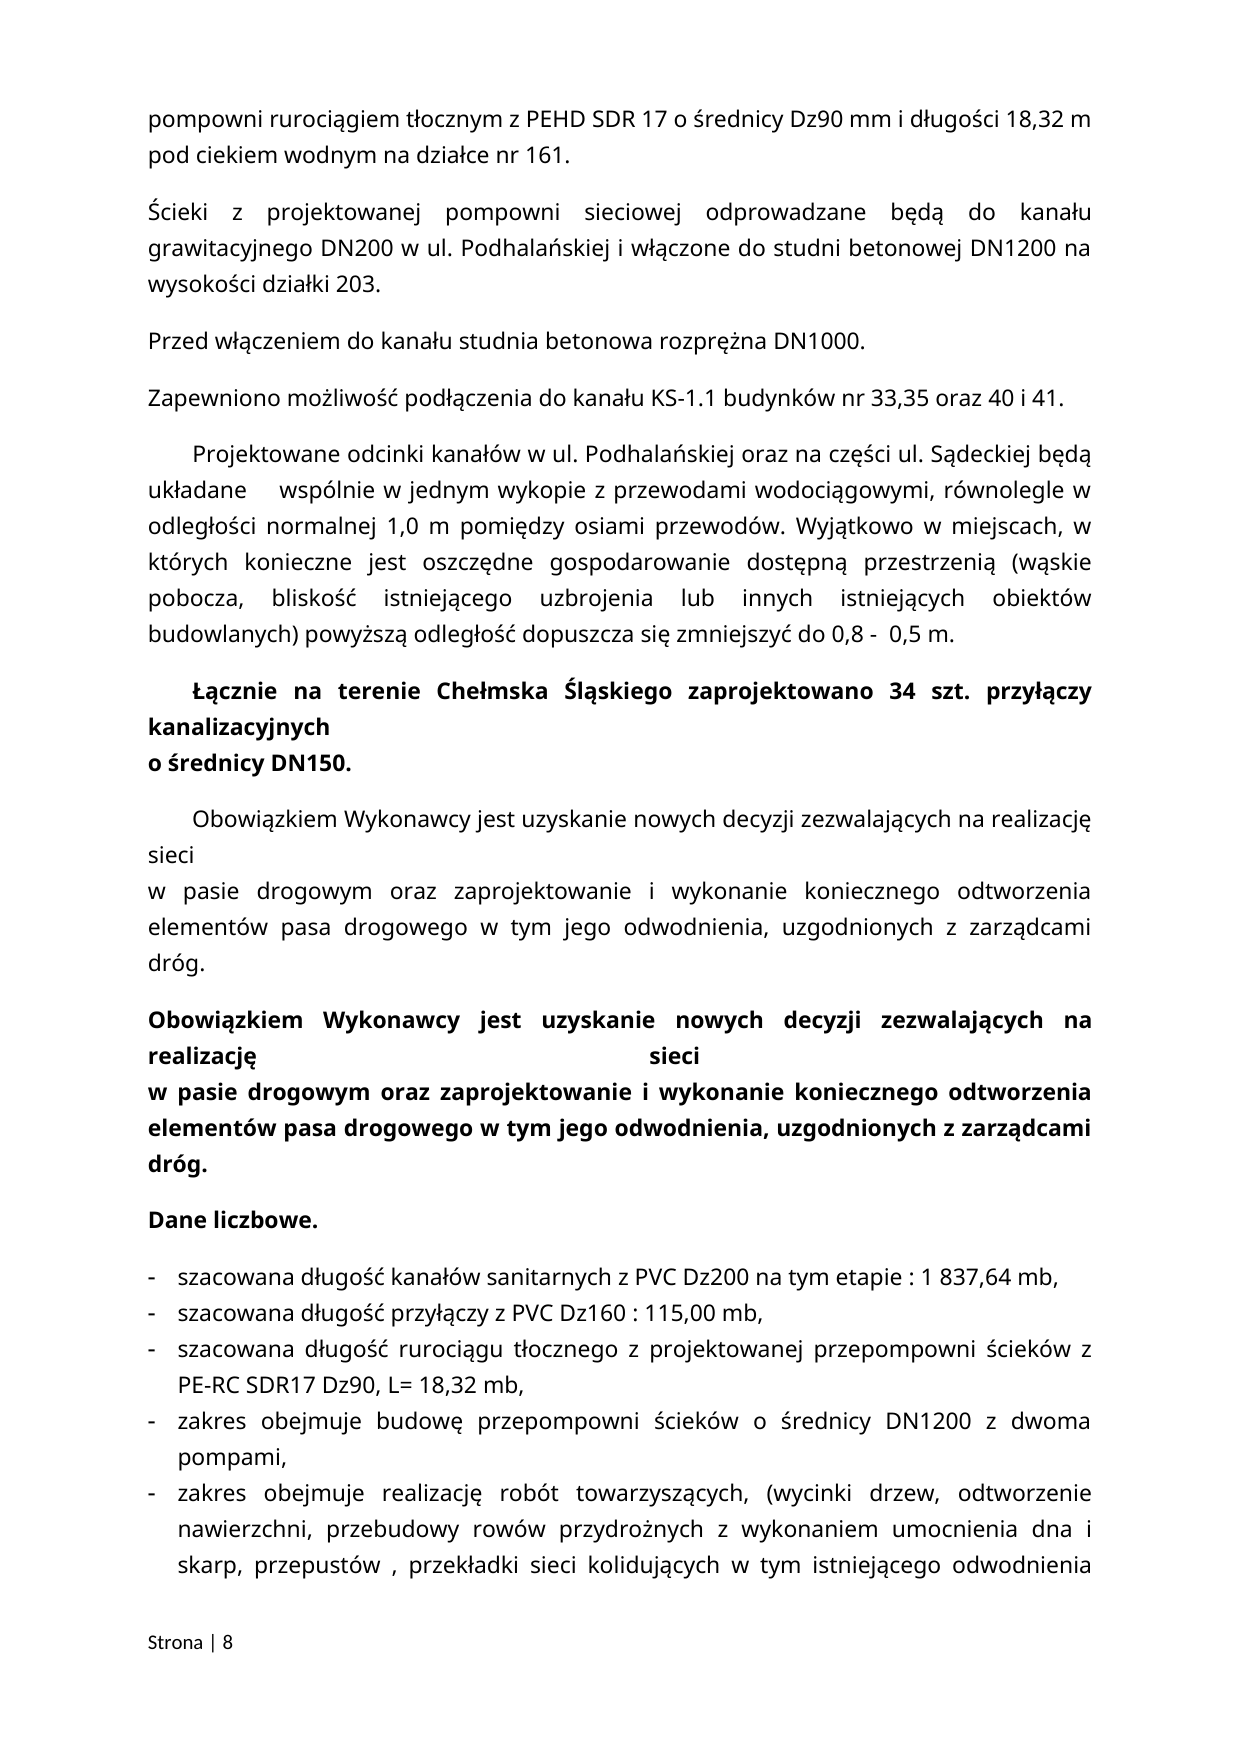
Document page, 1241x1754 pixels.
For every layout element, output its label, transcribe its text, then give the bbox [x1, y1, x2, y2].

text Przed włączeniem do kanału studnia betonowa rozprężna DN1000. [148, 325, 1093, 356]
text Zapewniono możliwość podłączenia do kanału KS-1.1 budynków nr 33,35 oraz 40 i 41. [148, 382, 1093, 413]
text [148, 103, 1093, 171]
list szacowana długość przyłączy z PVC Dz160 : 115,00 mb, [148, 1297, 1093, 1328]
text Obowiązkiem Wykonawcy jest uzyskanie nowych decyzji zezwalających na realizację sieci w pasie drogowym oraz zaprojektowanie i wykonanie koniecznego odtworzenia elementów pasa drogowego w tym jego odwodnienia, uzgodnionych z zarządcami dróg. [148, 803, 1093, 978]
text Obowiązkiem Wykonawcy jest uzyskanie nowych decyzji zezwalających na realizację sieci w pasie drogowym oraz zaprojektowanie i wykonanie koniecznego odtworzenia elementów pasa drogowego w tym jego odwodnienia, uzgodnionych z zarządcami dróg. [148, 1004, 1093, 1179]
text Projektowane odcinki kanałów w ul. Podhalańskiej oraz na części ul. Sądeckiej będą układane wspólnie w jednym wykopie z przewodami wodociągowymi, równolegle w odległości normalnej 1,0 m pomiędzy osiami przewodów. Wyjątkowo w miejscach, w których konieczne jest oszczędne gospodarowanie dostępną przestrzenią (wąskie pobocza, bliskość istniejącego uzbrojenia lub innych istniejących obiektów budowlanych) powyższą odległość dopuszcza się zmniejszyć do 0,8 - 0,5 m. [148, 438, 1093, 649]
list szacowana długość rurociągu tłocznego z projektowanej przepompowni ścieków z PE-RC SDR17 Dz90, L= 18,32 mb, [148, 1333, 1093, 1400]
text Dane liczbowe. [148, 1204, 1093, 1236]
list szacowana długość kanałów sanitarnych z PVC Dz200 na tym etapie : 1 837,64 mb, [148, 1261, 1093, 1292]
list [148, 1477, 1093, 1580]
text Łącznie na terenie Chełmska Śląskiego zaprojektowano 34 szt. przyłączy kanalizacyjnych o średnicy DN150. [148, 675, 1093, 778]
list zakres obejmuje budowę przepompowni ścieków o średnicy DN1200 z dwoma pompami, [148, 1405, 1093, 1472]
text Ścieki z projektowanej pompowni sieciowej odprowadzane będą do kanału grawitacyjnego DN200 w ul. Podhalańskiej i włączone do studni betonowej DN1200 na wysokości działki 203. [148, 196, 1093, 299]
